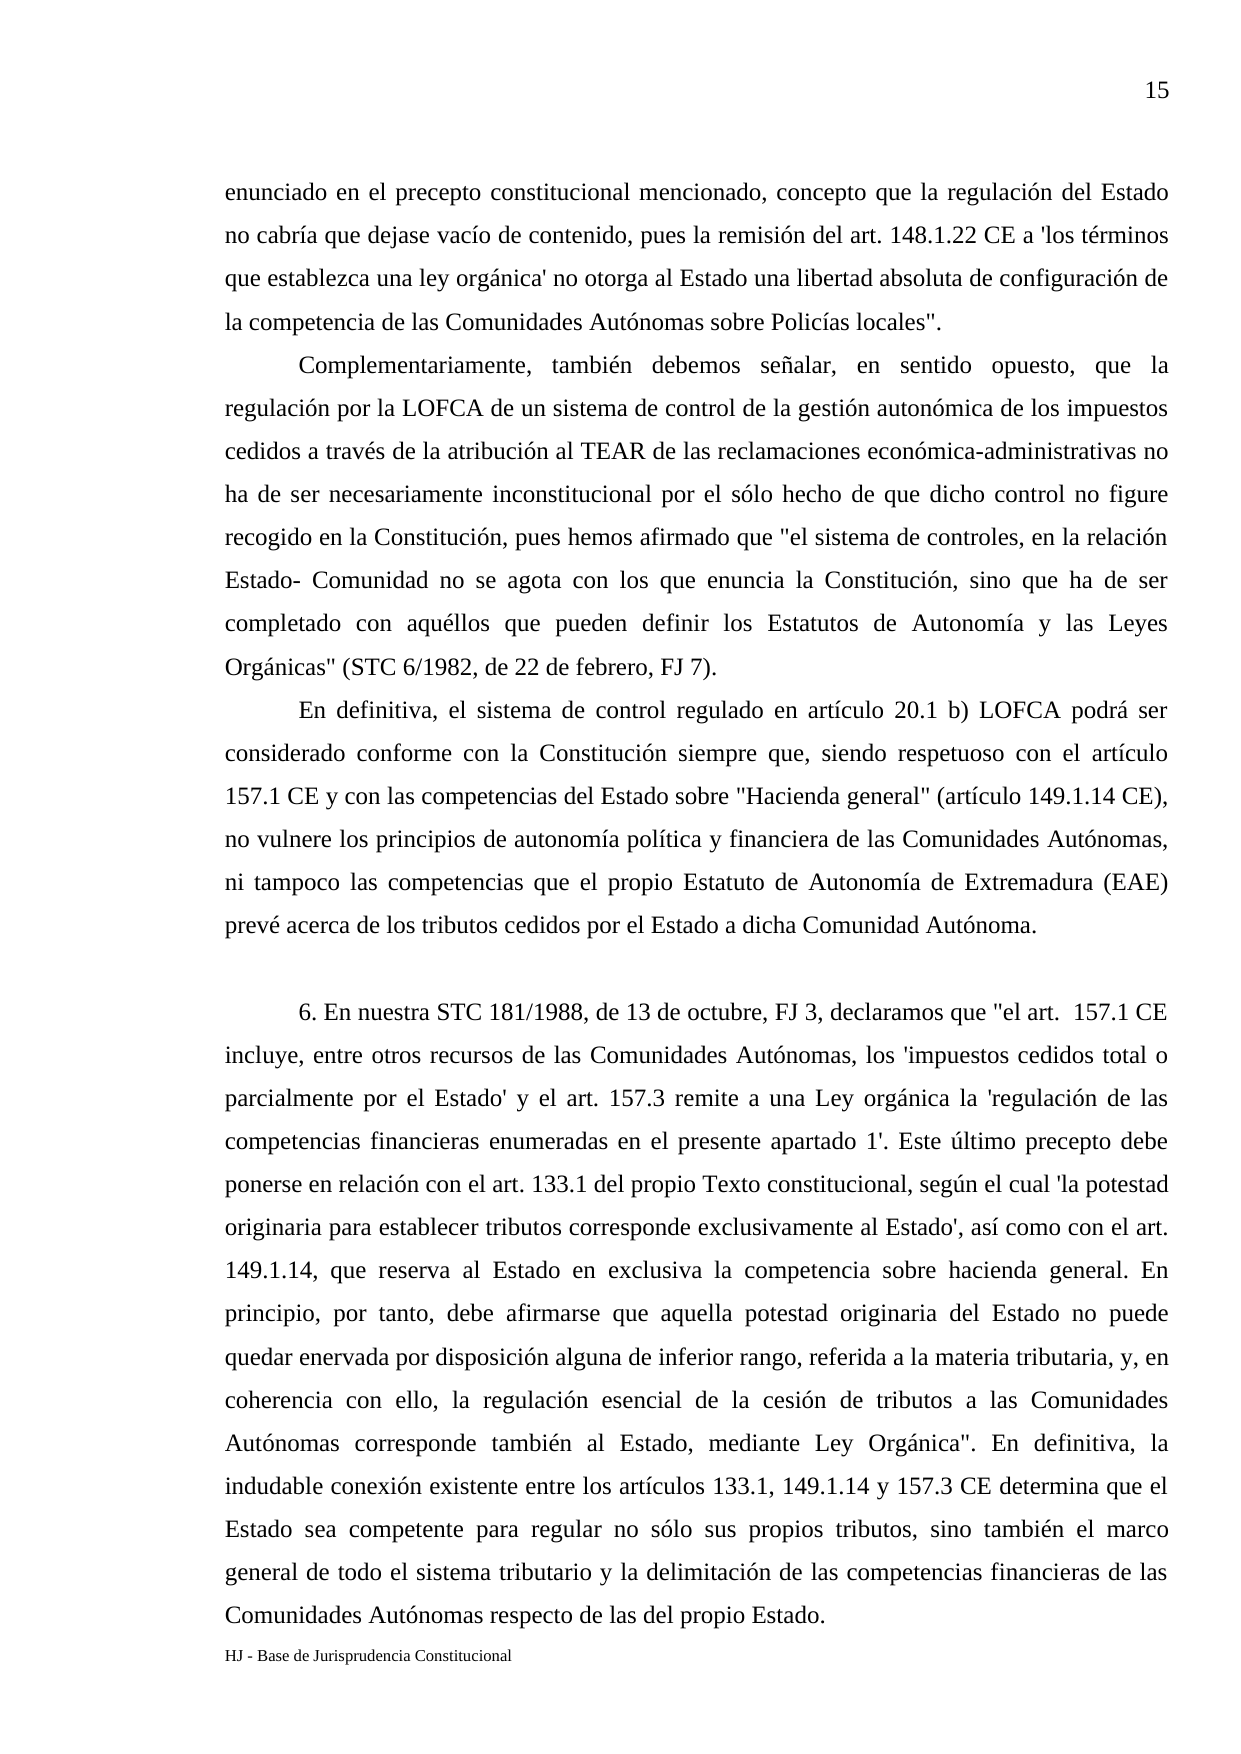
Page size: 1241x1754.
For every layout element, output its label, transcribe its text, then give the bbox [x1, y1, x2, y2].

text Complementariamente, también debemos señalar, en sentido opuesto, que la regulación por la LOFCA de un sistema de control de la gestión autonómica de los impuestos cedidos a través de la atribución al TEAR de las reclamaciones económica-administrativas no ha de ser necesariamente inconstitucional por el sólo hecho de que dicho control no figure recogido en la Constitución, pues hemos afirmado que "el sistema de controles, en la relación Estado- Comunidad no se agota con los que enuncia la Constitución, sino que ha de ser completado con aquéllos que pueden definir los Estatutos de Autonomía y las Leyes Orgánicas" (STC 6/1982, de 22 de febrero, FJ 7). [224, 350, 1169, 680]
text En definitiva, el sistema de control regulado en artículo 20.1 b) LOFCA podrá ser considerado conforme con la Constitución siempre que, siendo respetuoso con el artículo 157.1 CE y con las competencias del Estado sobre "Hacienda general" (artículo 149.1.14 CE), no vulnere los principios de autonomía política y financiera de las Comunidades Autónomas, ni tampoco las competencias que el propio Estatuto de Autonomía de Extremadura (EAE) prevé acerca de los tributos cedidos por el Estado a dicha Comunidad Autónoma. [224, 695, 1169, 939]
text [224, 177, 1169, 335]
text 6. En nuestra STC 181/1988, de 13 de octubre, FJ 3, declaramos que "el art. 157.1 CE incluye, entre otros recursos de las Comunidades Autónomas, los 'impuestos cedidos total o parcialmente por el Estado' y el art. 157.3 remite a una Ley orgánica la 'regulación de las competencias financieras enumeradas en el presente apartado 1'. Este último precepto debe ponerse en relación con el art. 133.1 del propio Texto constitucional, según el cual 'la potestad originaria para establecer tributos corresponde exclusivamente al Estado', así como con el art. 149.1.14, que reserva al Estado en exclusiva la competencia sobre hacienda general. En principio, por tanto, debe afirmarse que aquella potestad originaria del Estado no puede quedar enervada por disposición alguna de inferior rango, referida a la materia tributaria, y, en coherencia con ello, la regulación esencial de la cesión de tributos a las Comunidades Autónomas corresponde también al Estado, mediante Ley Orgánica". En definitiva, la indudable conexión existente entre los artículos 133.1, 149.1.14 y 157.3 CE determina que el Estado sea competente para regular no sólo sus propios tributos, sino también el marco general de todo el sistema tributario y la delimitación de las competencias financieras de las Comunidades Autónomas respecto de las del propio Estado. [224, 997, 1169, 1629]
